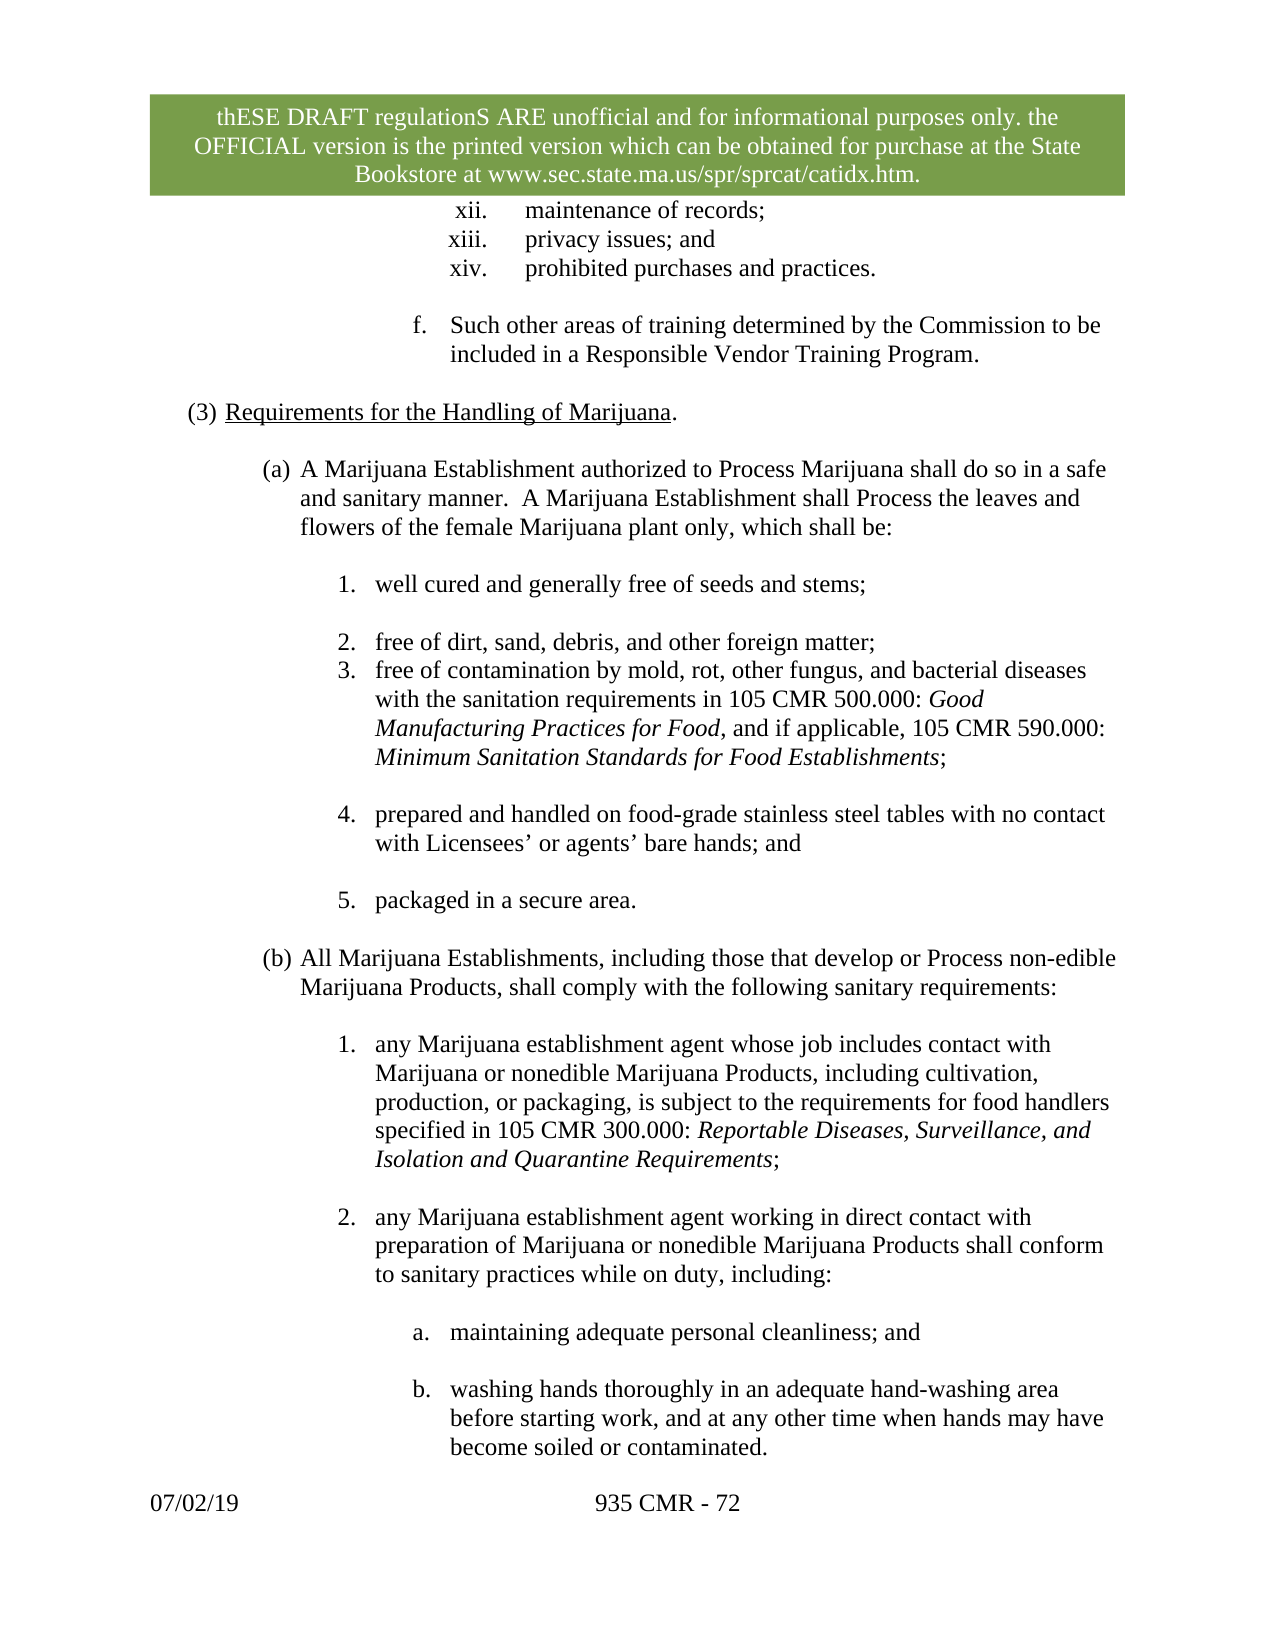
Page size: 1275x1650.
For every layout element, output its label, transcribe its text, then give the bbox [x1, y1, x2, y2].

list maintaining adequate personal cleanliness; and [412, 1317, 1125, 1346]
list Requirements for the Handling of Marijuana. [187, 397, 1125, 426]
list maintenance of records; [487, 196, 1125, 224]
list A Marijuana Establishment authorized to Process Marijuana shall do so in a safe and sanitary manner. A Marijuana Establishment shall Process the leaves and flowers of the female Marijuana plant only, which shall be: [262, 454, 1125, 541]
list packaged in a secure area. [337, 886, 1125, 914]
list All Marijuana Establishments, including those that develop or Process non-edible Marijuana Products, shall comply with the following sanitary requirements: [262, 943, 1125, 1001]
list privacy issues; and [487, 224, 1125, 253]
list any Marijuana establishment agent working in direct contact with preparation of Marijuana or nonedible Marijuana Products shall conform to sanitary practices while on duty, including: [337, 1202, 1125, 1288]
list washing hands thoroughly in an adequate hand-washing area before starting work, and at any other time when hands may have become soiled or contaminated. [412, 1374, 1125, 1461]
list free of dirt, sand, debris, and other foreign matter; [337, 627, 1125, 656]
list any Marijuana establishment agent whose job includes contact with Marijuana or nonedible Marijuana Products, including cultivation, production, or packaging, is subject to the requirements for food handlers specified in 105 CMR 300.000: Reportable Diseases, Surveillance, and Isolation and Quarantine Requirements; [337, 1029, 1125, 1173]
list prohibited purchases and practices. [487, 253, 1125, 282]
list free of contamination by mold, rot, other fungus, and bacterial diseases with the sanitation requirements in 105 CMR 500.000: Good Manufacturing Practices for Food, and if applicable, 105 CMR 590.000: Minimum Sanitation Standards for Food Establishments; [337, 656, 1125, 771]
list well cured and generally free of seeds and stems; [337, 569, 1125, 598]
list Such other areas of training determined by the Commission to be included in a Responsible Vendor Training Program. [412, 311, 1125, 368]
list prepared and handled on food-grade stainless steel tables with no contact with Licensees’ or agents’ bare hands; and [337, 799, 1125, 857]
